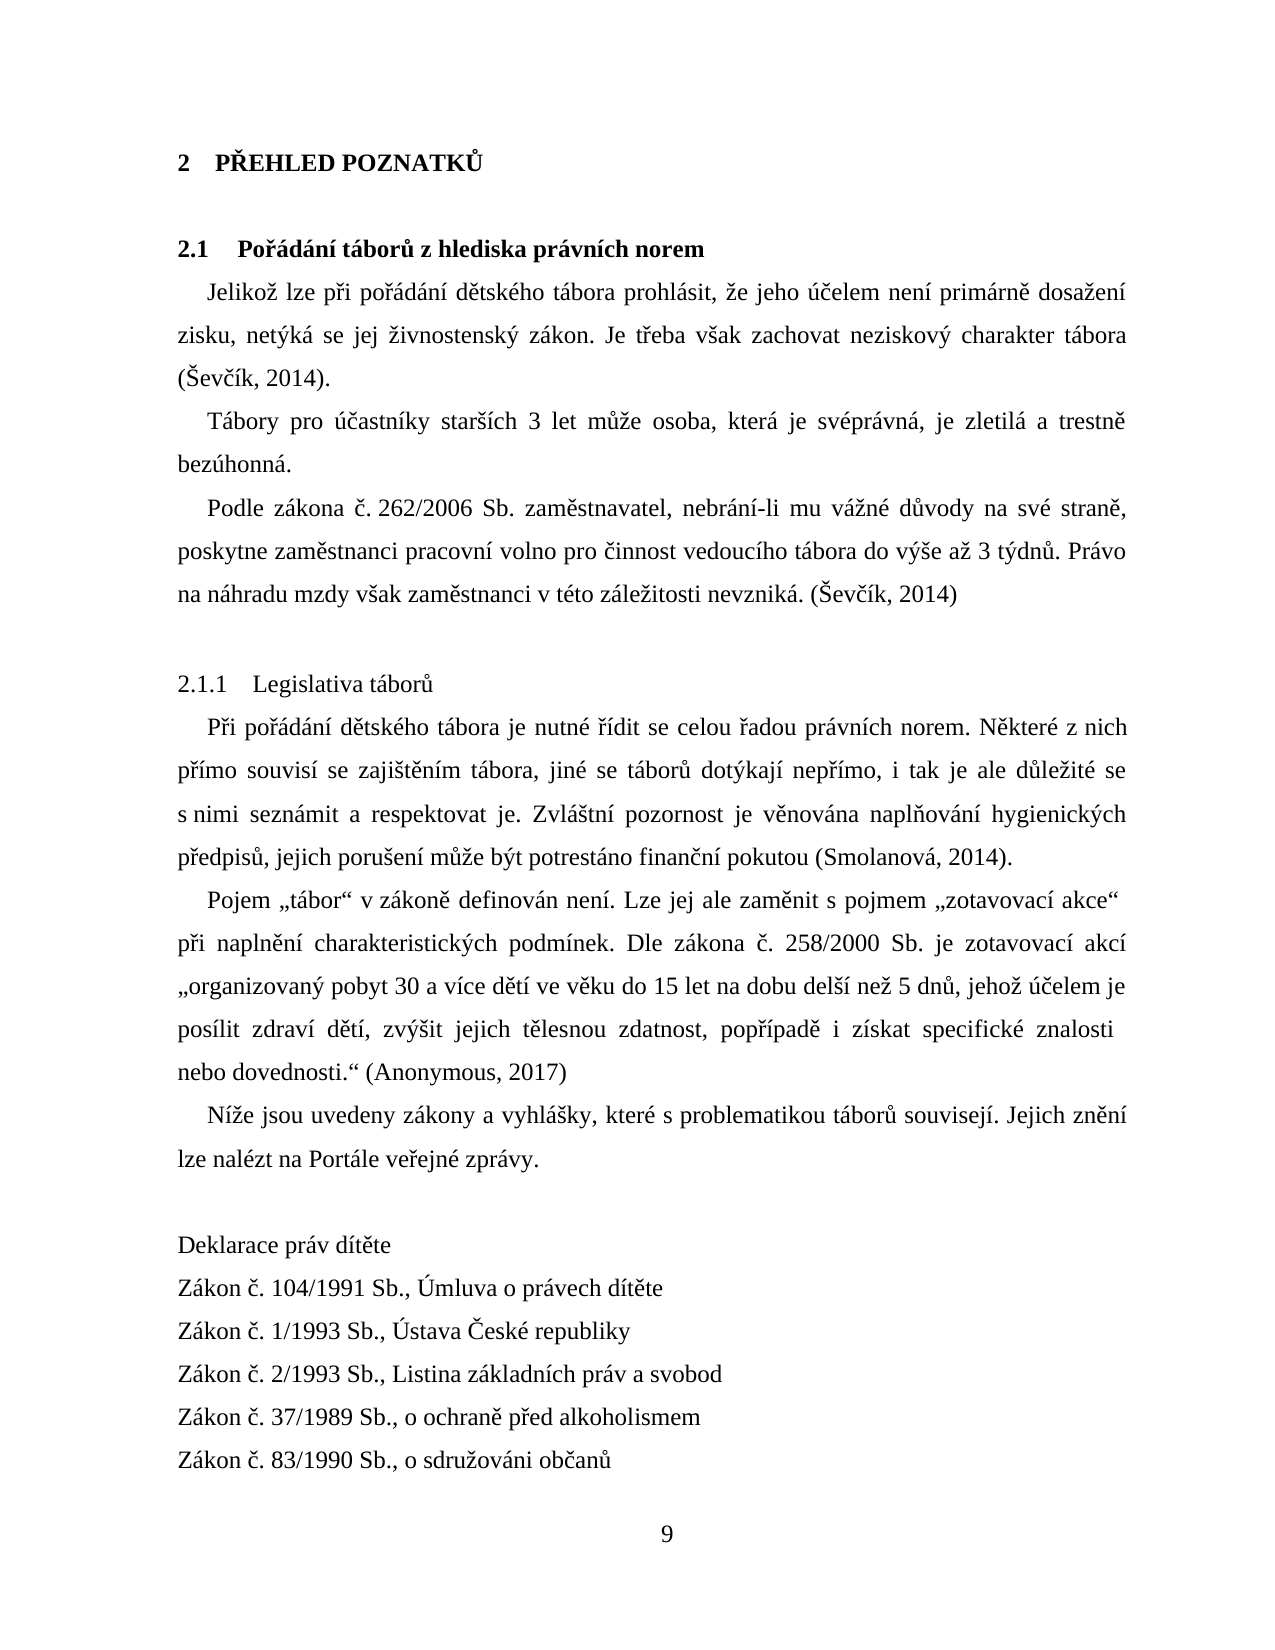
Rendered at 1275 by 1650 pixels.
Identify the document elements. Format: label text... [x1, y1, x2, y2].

subtitle PŘEHLED POZNATKŮ [177, 148, 1127, 176]
text Zákon č. 37/1989 Sb., o ochraně před alkoholismem [177, 1402, 1127, 1431]
text Zákon č. 104/1991 Sb., Úmluva o právech dítěte [177, 1273, 1127, 1302]
text Jelikož lze při pořádání dětského tábora prohlásit, že jeho účelem není primárně dosažení zisku, netýká se jej živnostenský zákon. Je třeba však zachovat neziskový charakter tábora (Ševčík, 2014). [177, 277, 1127, 392]
text Tábory pro účastníky starších 3 let může osoba, která je svéprávná, je zletilá a trestně bezúhonná. [177, 406, 1127, 478]
text Při pořádání dětského tábora je nutné řídit se celou řadou právních norem. Některé z nich přímo souvisí se zajištěním tábora, jiné se táborů dotýkají nepřímo, i tak je ale důležité se s nimi seznámit a respektovat je. Zvláštní pozornost je věnována naplňování hygienických předpisů, jejich porušení může být potrestáno finanční pokutou (Smolanová, 2014). [177, 712, 1127, 871]
text Zákon č. 1/1993 Sb., Ústava České republiky [177, 1316, 1127, 1345]
text Pojem „tábor“ v zákoně definován není. Lze jej ale zaměnit s pojmem „zotavovací akce“ při naplnění charakteristických podmínek. Dle zákona č. 258/2000 Sb. je zotavovací akcí „organizovaný pobyt 30 a více dětí ve věku do 15 let na dobu delší než 5 dnů, jehož účelem je posílit zdraví dětí, zvýšit jejich tělesnou zdatnost, popřípadě i získat specifické znalosti nebo dovednosti.“ (Anonymous, 2017) [177, 885, 1127, 1086]
text Deklarace práv dítěte [177, 1230, 1127, 1259]
subtitle Pořádání táborů z hlediska právních norem [177, 234, 1127, 263]
text Zákon č. 2/1993 Sb., Listina základních práv a svobod [177, 1359, 1127, 1388]
text Zákon č. 83/1990 Sb., o sdružováni občanů [177, 1446, 1127, 1474]
text Podle zákona č. 262/2006 Sb. zaměstnavatel, nebrání-li mu vážné důvody na své straně, poskytne zaměstnanci pracovní volno pro činnost vedoucího tábora do výše až 3 týdnů. Právo na náhradu mzdy však zaměstnanci v této záležitosti nevzniká. (Ševčík, 2014) [177, 493, 1127, 608]
text Níže jsou uvedeny zákony a vyhlášky, které s problematikou táborů souvisejí. Jejich znění lze nalézt na Portále veřejné zprávy. [177, 1101, 1127, 1172]
subtitle Legislativa táborů [177, 669, 1127, 698]
